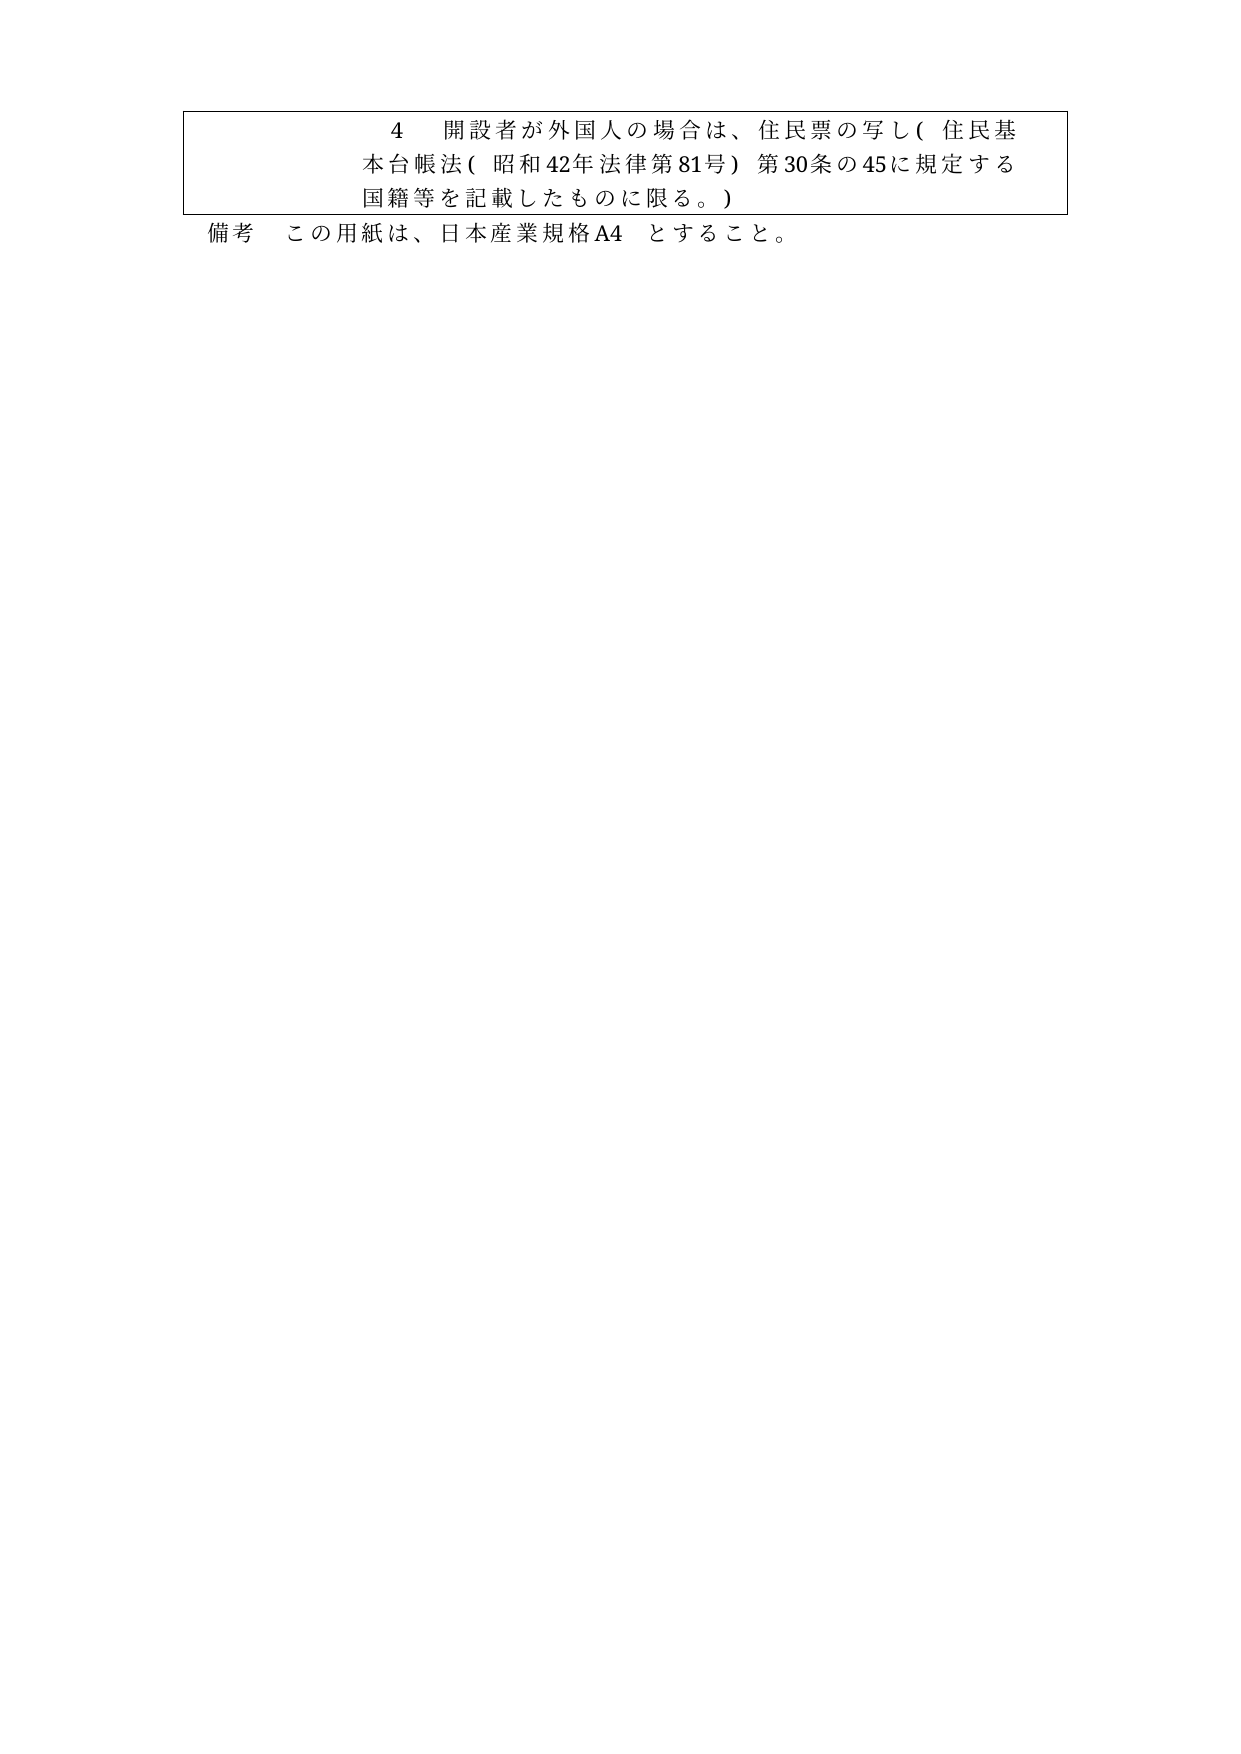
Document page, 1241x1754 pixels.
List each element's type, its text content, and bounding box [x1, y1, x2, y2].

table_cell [184, 112, 1067, 214]
text 備考 この用紙は、日本産業規格A4とすること。 [181, 215, 1059, 249]
